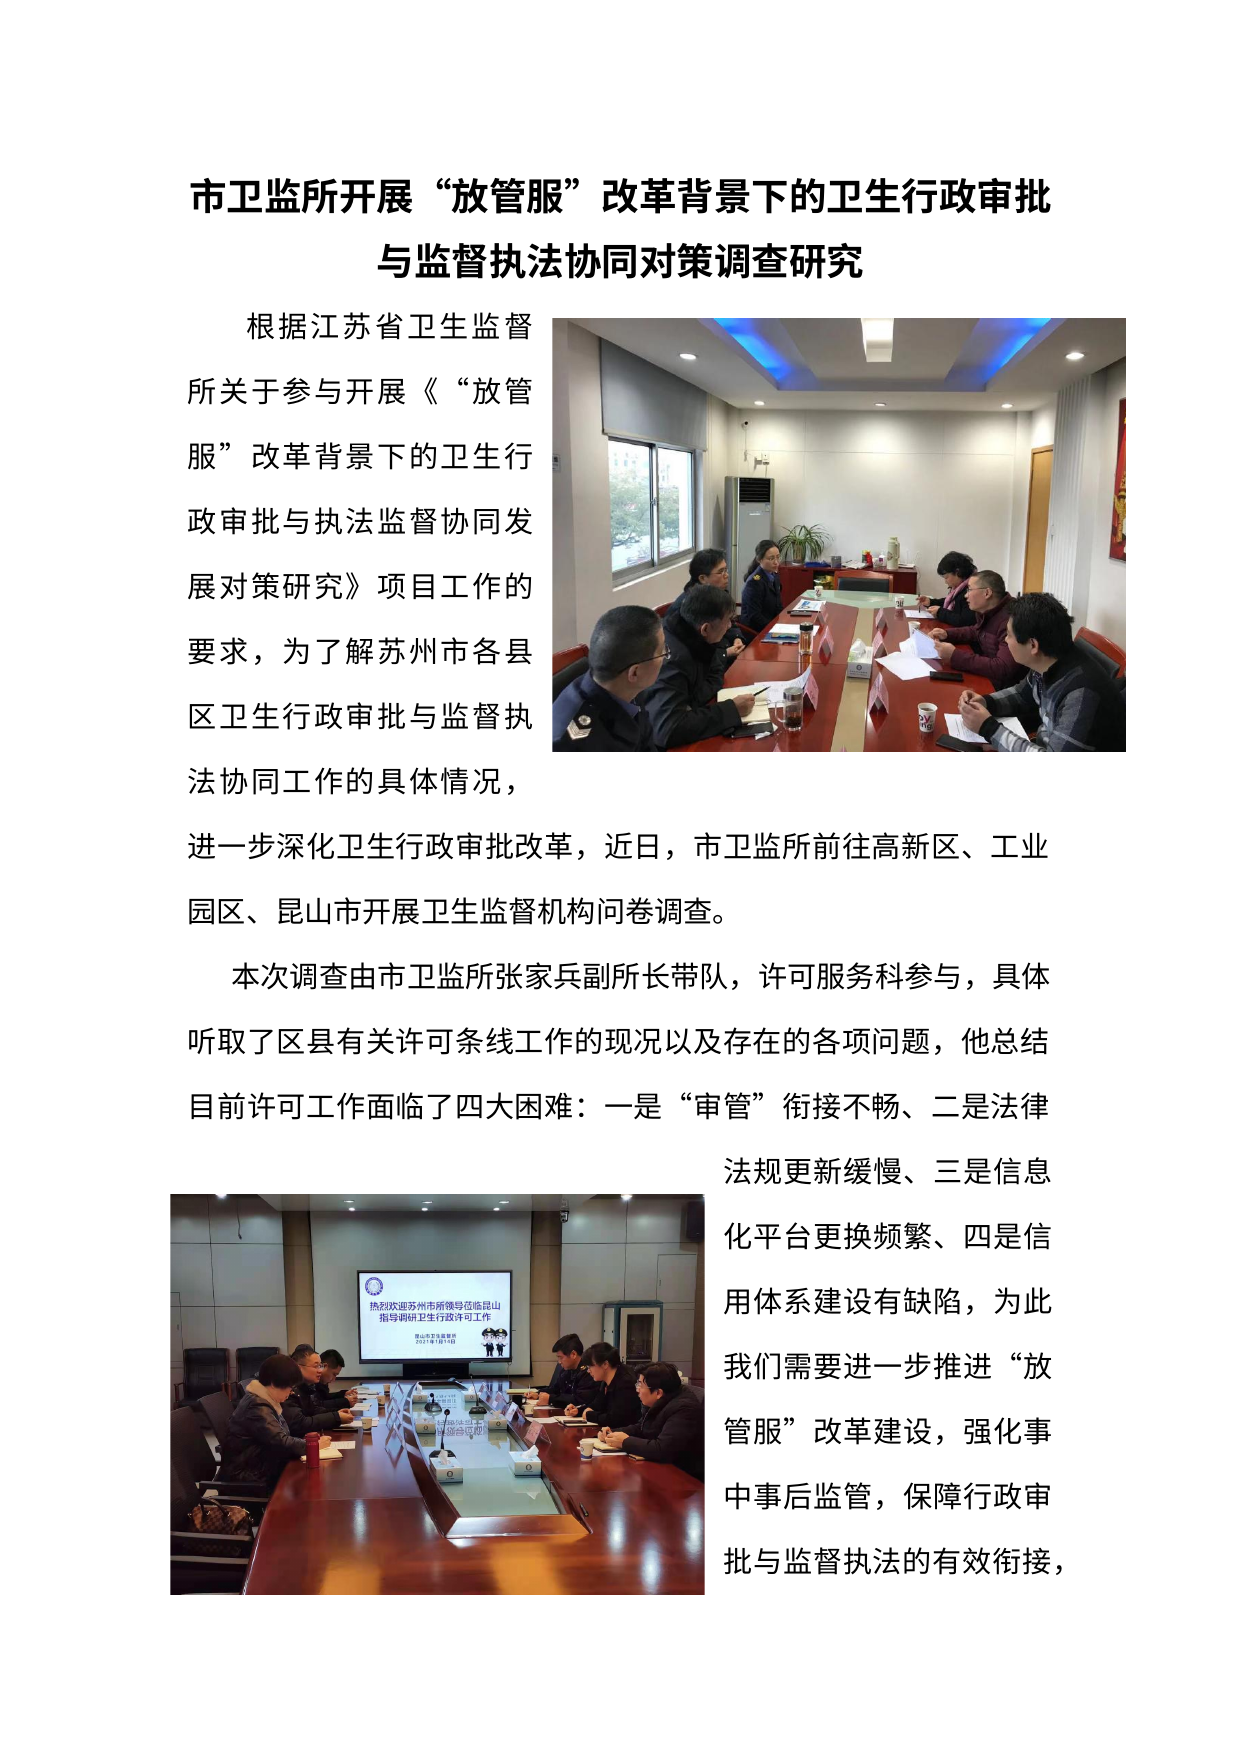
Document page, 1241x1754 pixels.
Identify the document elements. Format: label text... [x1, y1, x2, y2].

picture [550, 318, 1125, 750]
text 市卫监所开展“放管服”改革背景下的卫生行政审批与监督执法协同对策调查研究 [187, 162, 1053, 292]
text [187, 942, 1053, 1592]
picture [170, 1194, 704, 1594]
